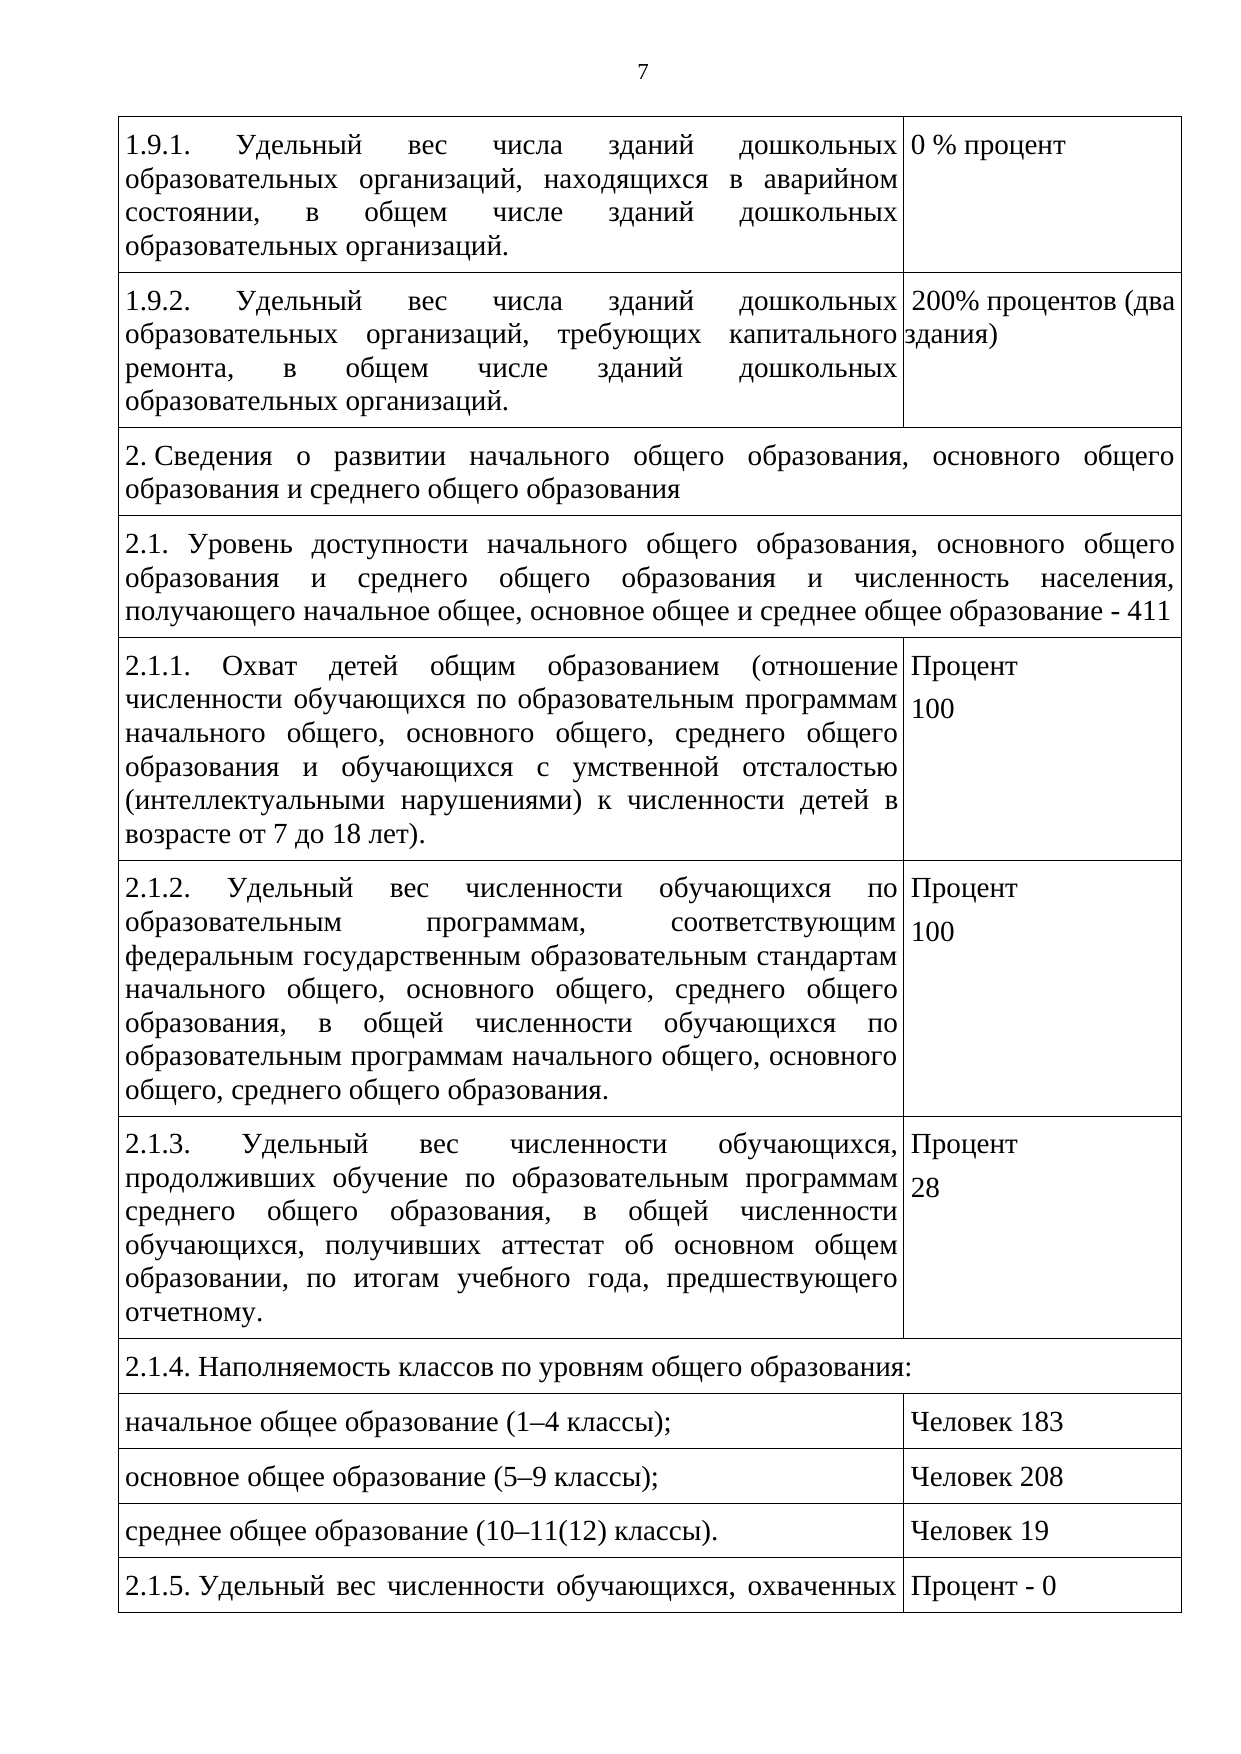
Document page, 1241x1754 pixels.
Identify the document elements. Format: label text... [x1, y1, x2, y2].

table_cell 2.1.1. Охват детей общим образованием (отношение численности обучающихся по образовательным программам начального общего, основного общего, среднего общего образования и обучающихся с умственной отсталостью (интеллектуальными нарушениями) к численности детей в возрасте от 7 до 18 лет). [119, 638, 903, 859]
table_cell Процент 100 [904, 638, 1181, 859]
table_cell 2.1.5. Удельный вес численности обучающихся, охваченных [119, 1558, 903, 1612]
table_cell 2.1.3. Удельный вес численности обучающихся, продолживших обучение по образовательным программам среднего общего образования, в общей численности обучающихся, получивших аттестат об основном общем образовании, по итогам учебного года, предшествующего отчетному. [119, 1117, 903, 1338]
table_cell 2. Сведения о развитии начального общего образования, основного общего образования и среднего общего образования [119, 428, 1181, 515]
table_cell Человек 19 [904, 1504, 1181, 1557]
table_cell 1.9.2. Удельный вес числа зданий дошкольных образовательных организаций, требующих капитального ремонта, в общем числе зданий дошкольных образовательных организаций. [119, 273, 903, 427]
table_header 1.9.1. Удельный вес числа зданий дошкольных образовательных организаций, находящихся в аварийном состоянии, в общем числе зданий дошкольных образовательных организаций. [119, 117, 903, 272]
table_cell Процент 28 [904, 1117, 1181, 1338]
table_cell Человек 208 [904, 1449, 1181, 1502]
table_cell 2.1.4. Наполняемость классов по уровням общего образования: [119, 1339, 1181, 1393]
table_cell Человек 183 [904, 1394, 1181, 1448]
table_cell 2.1.2. Удельный вес численности обучающихся по образовательным программам, соответствующим федеральным государственным образовательным стандартам начального общего, основного общего, среднего общего образования, в общей численности обучающихся по образовательным программам начального общего, основного общего, среднего общего образования. [119, 861, 903, 1116]
table_header 0 % процент [904, 117, 1181, 272]
table_cell 200% процентов (два здания) [904, 273, 1181, 427]
table_cell начальное общее образование (1–4 классы); [119, 1394, 903, 1448]
table_cell среднее общее образование (10–11(12) классы). [119, 1504, 903, 1557]
table_cell основное общее образование (5–9 классы); [119, 1449, 903, 1502]
table_cell Процент - 0 [904, 1558, 1181, 1612]
table_cell Процент 100 [904, 861, 1181, 1116]
table_cell 2.1. Уровень доступности начального общего образования, основного общего образования и среднего общего образования и численность населения, получающего начальное общее, основное общее и среднее общее образование - 411 [119, 516, 1181, 637]
